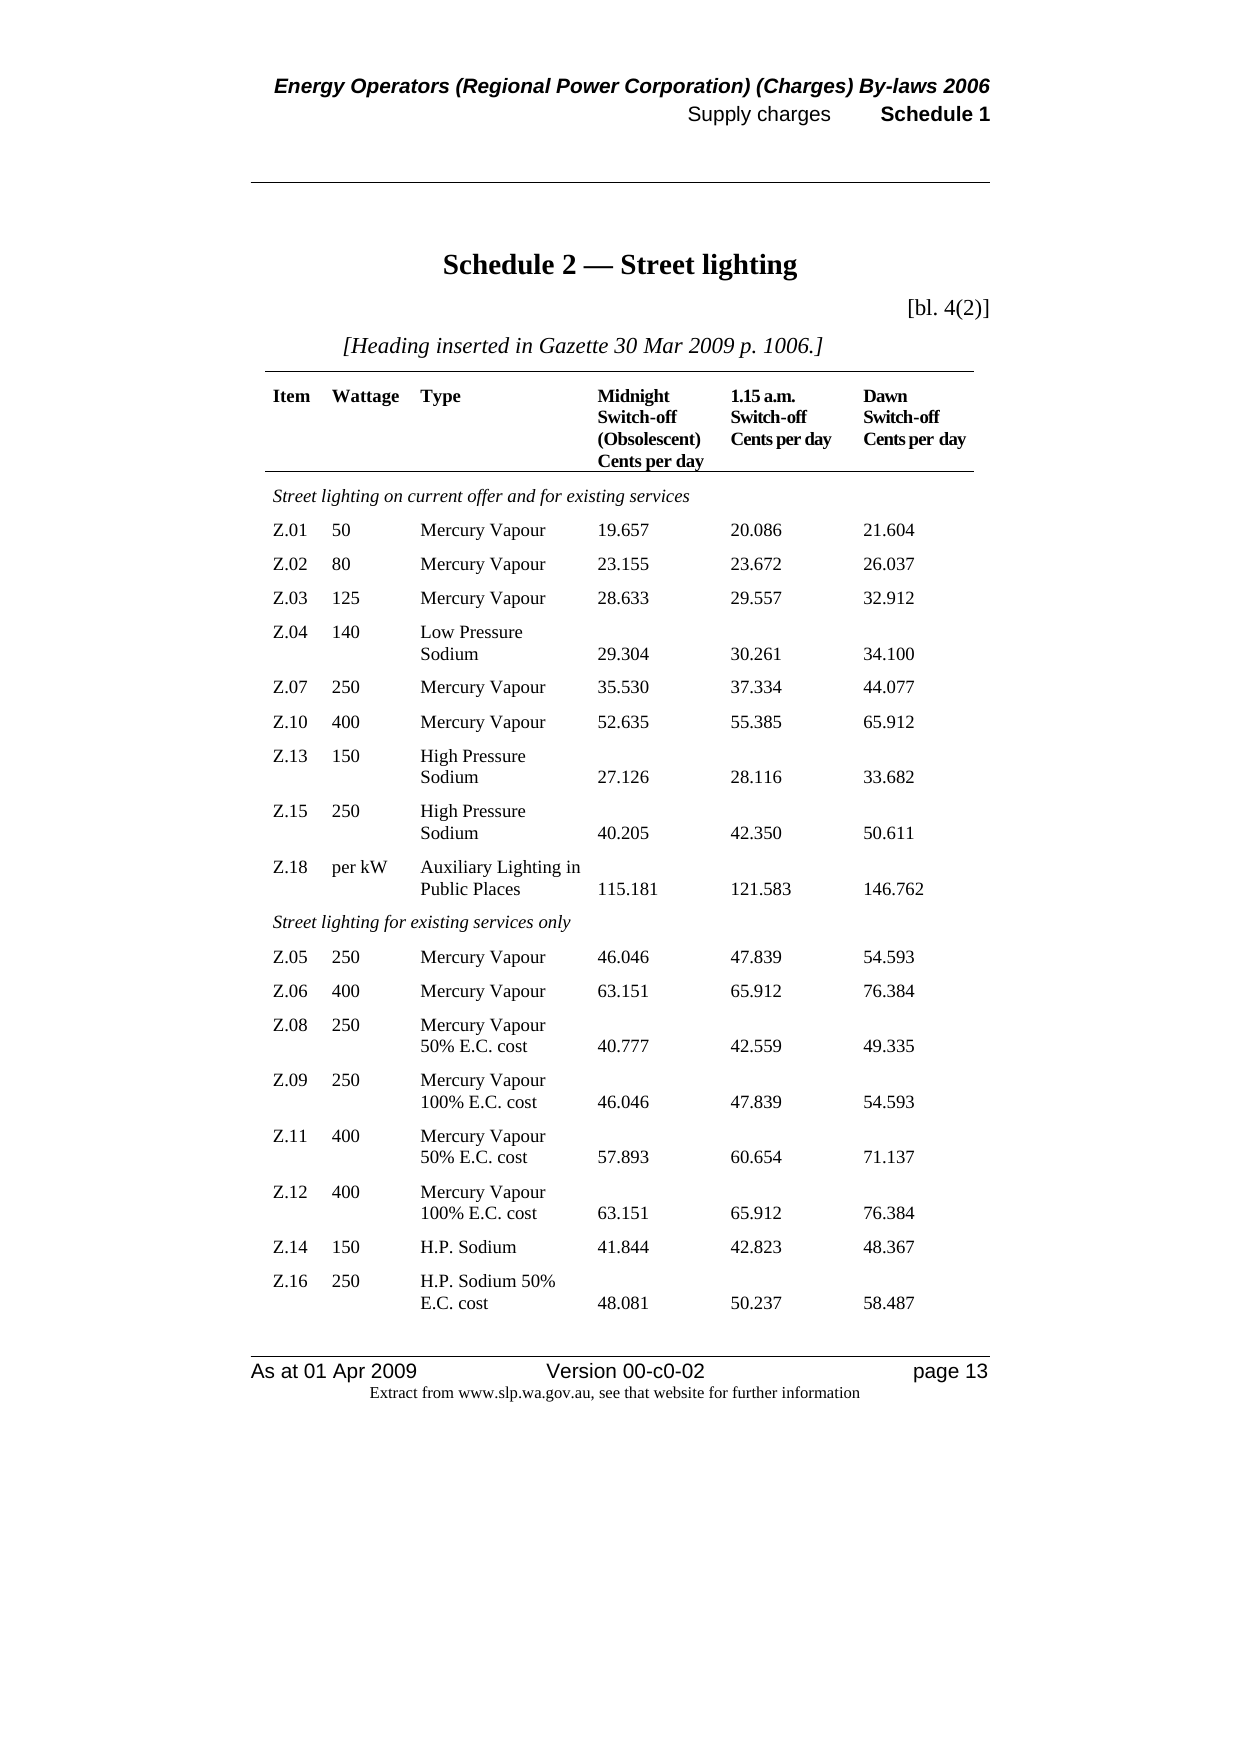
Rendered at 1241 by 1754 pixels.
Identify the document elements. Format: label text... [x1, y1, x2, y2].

table_cell 400 [324, 967, 413, 1001]
table_cell 19.657 [590, 506, 723, 540]
table_cell Z.10 [265, 698, 324, 732]
table_cell 37.334 [723, 664, 856, 698]
table_header 1.15 a.m. Switch-off Cents per day [723, 372, 856, 471]
table_cell 58.487 [856, 1258, 974, 1313]
table_cell Mercury Vapour [413, 967, 590, 1001]
table_cell Low Pressure Sodium [413, 608, 590, 664]
table_cell 55.385 [723, 698, 856, 732]
table_cell 28.116 [723, 732, 856, 788]
table_cell 250 [324, 664, 413, 698]
table_cell Z.13 [265, 732, 324, 788]
table_cell 400 [324, 1113, 413, 1168]
table_cell Mercury Vapour 50% E.C. cost [413, 1001, 590, 1057]
table_cell 29.557 [723, 574, 856, 608]
table_cell 150 [324, 1224, 413, 1258]
table_cell 140 [324, 608, 413, 664]
table_cell Mercury Vapour [413, 664, 590, 698]
table_cell Z.18 [265, 843, 324, 899]
table_cell 54.593 [856, 933, 974, 967]
table_cell H.P. Sodium 50% E.C. cost [413, 1258, 590, 1313]
table_header Wattage [324, 372, 413, 471]
table_cell 44.077 [856, 664, 974, 698]
table_cell 54.593 [856, 1057, 974, 1112]
table_cell 76.384 [856, 967, 974, 1001]
table_cell Mercury Vapour 100% E.C. cost [413, 1057, 590, 1112]
table_cell High Pressure Sodium [413, 788, 590, 843]
table_header Midnight Switch-off (Obsolescent) Cents per day [590, 372, 723, 471]
table_cell 121.583 [723, 843, 856, 899]
table_cell 27.126 [590, 732, 723, 788]
table_cell 23.672 [723, 540, 856, 574]
table_cell 400 [324, 1168, 413, 1224]
table_cell 21.604 [856, 506, 974, 540]
table_cell 46.046 [590, 933, 723, 967]
table_cell 26.037 [856, 540, 974, 574]
table_cell Z.04 [265, 608, 324, 664]
table_cell 42.823 [723, 1224, 856, 1258]
table_cell Z.16 [265, 1258, 324, 1313]
table_cell 250 [324, 788, 413, 843]
table_cell 50.237 [723, 1258, 856, 1313]
table_cell 40.205 [590, 788, 723, 843]
table_cell 41.844 [590, 1224, 723, 1258]
table_cell Z.15 [265, 788, 324, 843]
table_cell 28.633 [590, 574, 723, 608]
table_cell 63.151 [590, 967, 723, 1001]
table_cell Mercury Vapour [413, 698, 590, 732]
table_header Type [413, 372, 590, 471]
table_cell 65.912 [723, 967, 856, 1001]
table_cell 52.635 [590, 698, 723, 732]
table_cell 48.367 [856, 1224, 974, 1258]
table_cell 46.046 [590, 1057, 723, 1112]
table_cell 48.081 [590, 1258, 723, 1313]
table_cell 35.530 [590, 664, 723, 698]
table_cell 80 [324, 540, 413, 574]
table_cell 50 [324, 506, 413, 540]
table_cell Z.03 [265, 574, 324, 608]
table_cell 400 [324, 698, 413, 732]
table_cell Z.09 [265, 1057, 324, 1112]
table_cell 76.384 [856, 1168, 974, 1224]
table_cell 47.839 [723, 1057, 856, 1112]
table_cell 49.335 [856, 1001, 974, 1057]
table_cell Z.06 [265, 967, 324, 1001]
table_cell per kW [324, 843, 413, 899]
table_cell Street lighting on current offer and for existing services [265, 472, 974, 506]
table_cell Mercury Vapour [413, 933, 590, 967]
table_cell 30.261 [723, 608, 856, 664]
subtitle [Heading inserted in Gazette 30 Mar 2009 p. 1006.] [251, 332, 990, 359]
table_cell Z.07 [265, 664, 324, 698]
table_cell 20.086 [723, 506, 856, 540]
table_cell 57.893 [590, 1113, 723, 1168]
table_header Item [265, 372, 324, 471]
table_cell Auxiliary Lighting in Public Places [413, 843, 590, 899]
table_cell 42.350 [723, 788, 856, 843]
table_cell 47.839 [723, 933, 856, 967]
subtitle Schedule 2 — Street lighting [251, 247, 990, 281]
table_cell 125 [324, 574, 413, 608]
table_cell Mercury Vapour [413, 574, 590, 608]
table_cell 250 [324, 1258, 413, 1313]
table_cell 63.151 [590, 1168, 723, 1224]
table_cell 65.912 [723, 1168, 856, 1224]
table_cell Street lighting for existing services only [265, 899, 974, 933]
table_cell 33.682 [856, 732, 974, 788]
table_cell Z.11 [265, 1113, 324, 1168]
table_cell 250 [324, 1057, 413, 1112]
table_cell 34.100 [856, 608, 974, 664]
table_cell 71.137 [856, 1113, 974, 1168]
table_cell 150 [324, 732, 413, 788]
table_cell Z.14 [265, 1224, 324, 1258]
table_cell 60.654 [723, 1113, 856, 1168]
table_cell 29.304 [590, 608, 723, 664]
table_cell 146.762 [856, 843, 974, 899]
table_cell Mercury Vapour 50% E.C. cost [413, 1113, 590, 1168]
text [bl. 4(2)] [251, 293, 990, 320]
table_cell Mercury Vapour [413, 506, 590, 540]
table_cell 40.777 [590, 1001, 723, 1057]
table_cell Mercury Vapour [413, 540, 590, 574]
table_cell H.P. Sodium [413, 1224, 590, 1258]
table_cell 32.912 [856, 574, 974, 608]
table_cell 65.912 [856, 698, 974, 732]
table_cell 50.611 [856, 788, 974, 843]
table_cell Mercury Vapour 100% E.C. cost [413, 1168, 590, 1224]
table_cell Z.12 [265, 1168, 324, 1224]
table_cell Z.08 [265, 1001, 324, 1057]
table_cell Z.02 [265, 540, 324, 574]
table_cell 115.181 [590, 843, 723, 899]
table_cell Z.05 [265, 933, 324, 967]
table_cell High Pressure Sodium [413, 732, 590, 788]
table_cell Z.01 [265, 506, 324, 540]
table_cell 23.155 [590, 540, 723, 574]
table_cell 42.559 [723, 1001, 856, 1057]
table_header Dawn Switch-off Cents per day [856, 372, 974, 471]
table_cell 250 [324, 1001, 413, 1057]
table_cell 250 [324, 933, 413, 967]
